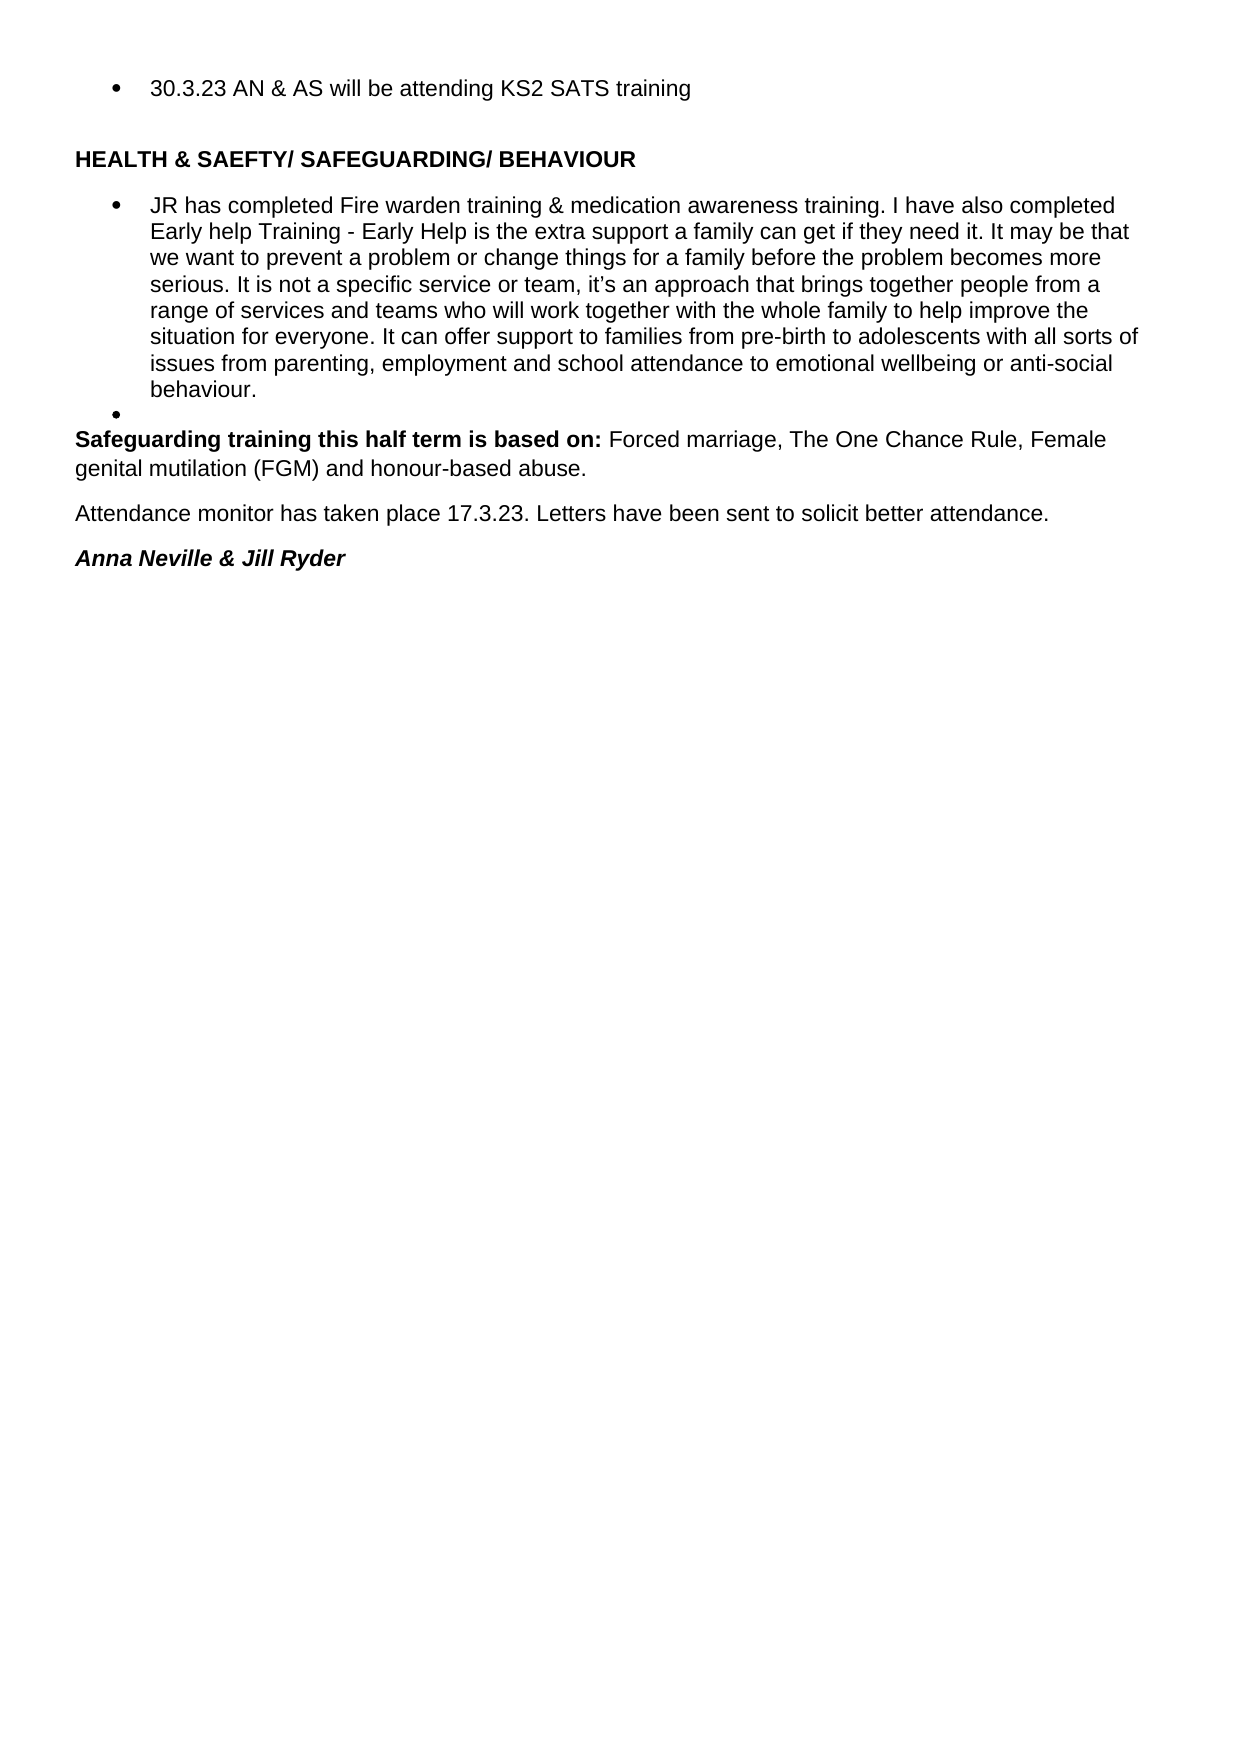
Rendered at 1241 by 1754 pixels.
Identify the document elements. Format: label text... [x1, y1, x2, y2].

text Attendance monitor has taken place 17.3.23. Letters have been sent to solicit better attendance. [75, 500, 1165, 526]
text Safeguarding training this half term is based on: Forced marriage, The One Chance Rule, Female genital mutilation (FGM) and honour-based abuse. [75, 426, 1165, 481]
list JR has completed Fire warden training & medication awareness training. I have also completed Early help Training - Early Help is the extra support a family can get if they need it. It may be that we want to prevent a problem or change things for a family before the problem becomes more serious. It is not a specific service or team, it’s an approach that brings together people from a range of services and teams who will work together with the whole family to help improve the situation for everyone. It can offer support to families from pre-birth to adolescents with all sorts of issues from parenting, employment and school attendance to emotional wellbeing or anti-social behaviour. [112, 192, 1165, 402]
text Anna Neville & Jill Ryder [75, 545, 1165, 571]
list 30.3.23 AN & AS will be attending KS2 SATS training [112, 75, 1165, 101]
text HEALTH & SAEFTY/ SAFEGUARDING/ BEHAVIOUR [75, 146, 1165, 173]
